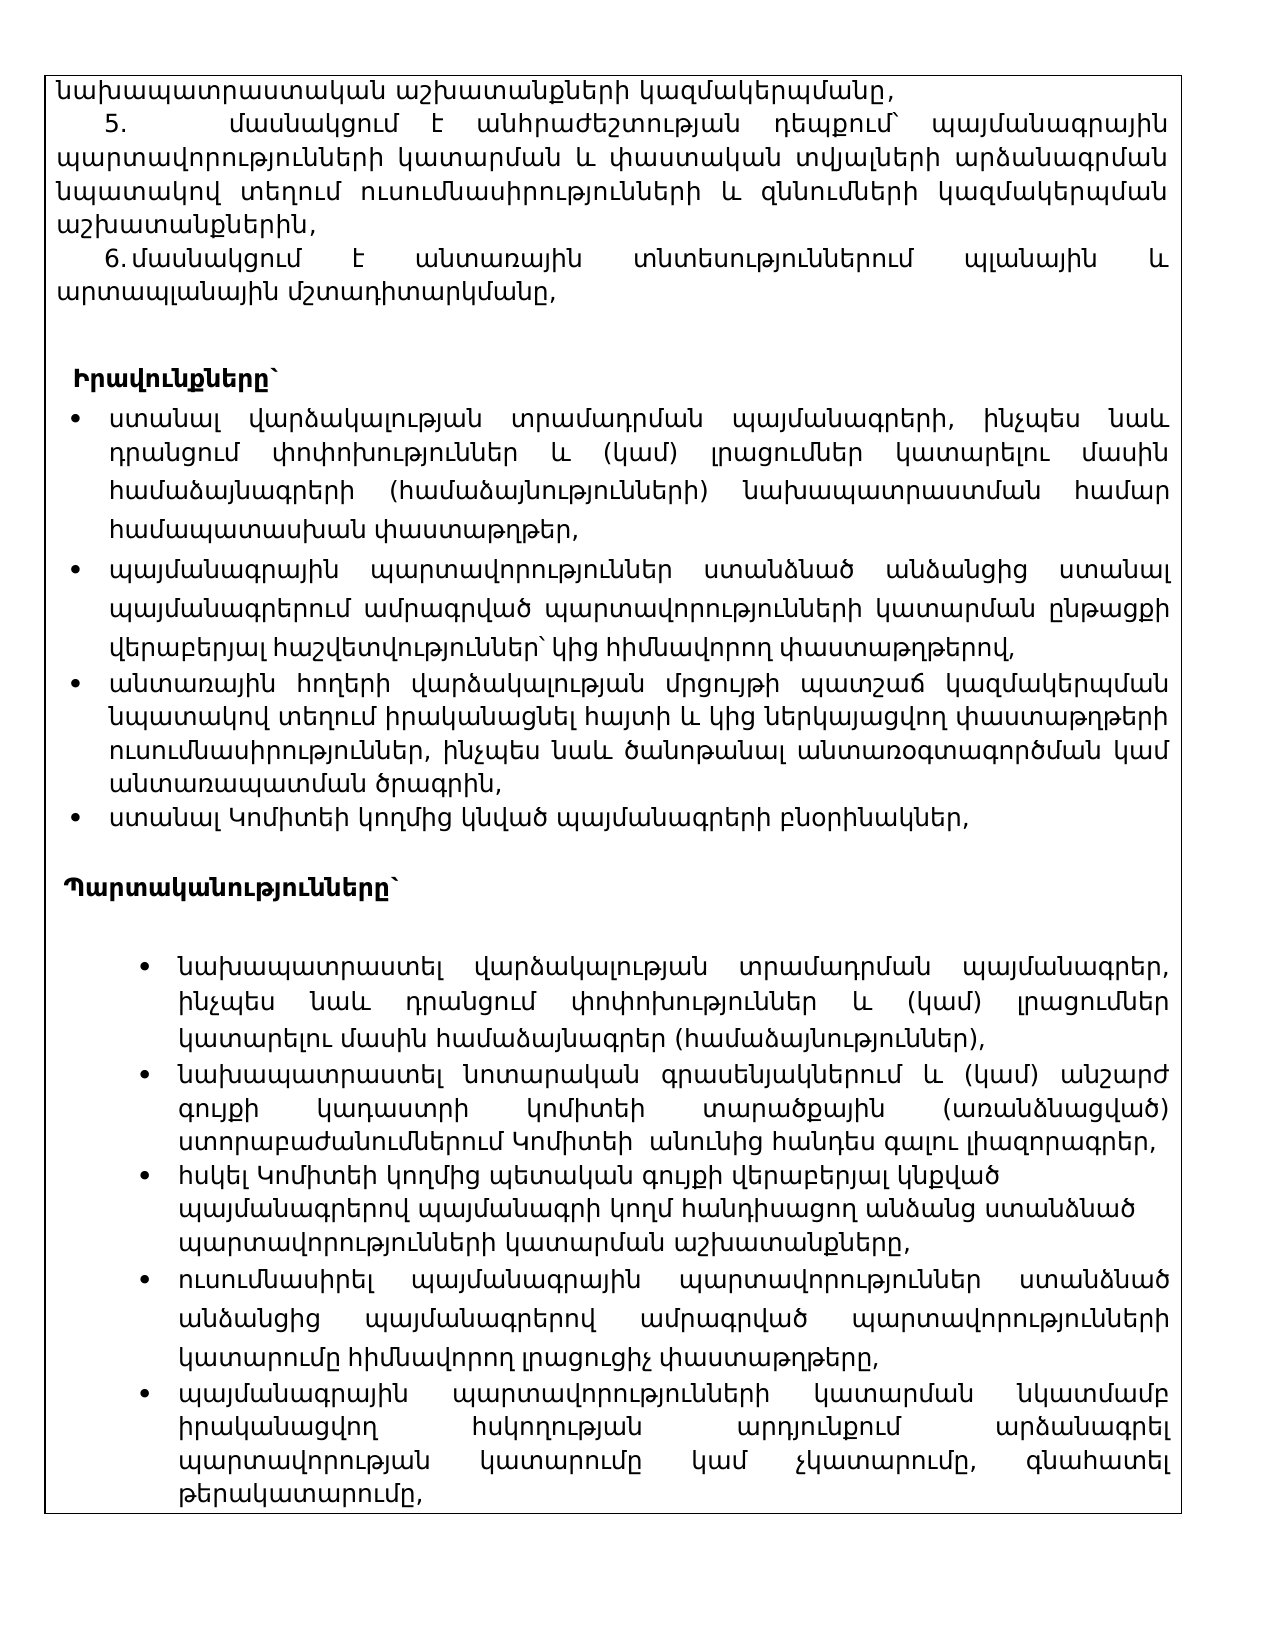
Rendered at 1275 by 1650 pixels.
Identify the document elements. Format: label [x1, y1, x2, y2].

table_cell [46, 76, 1181, 1513]
